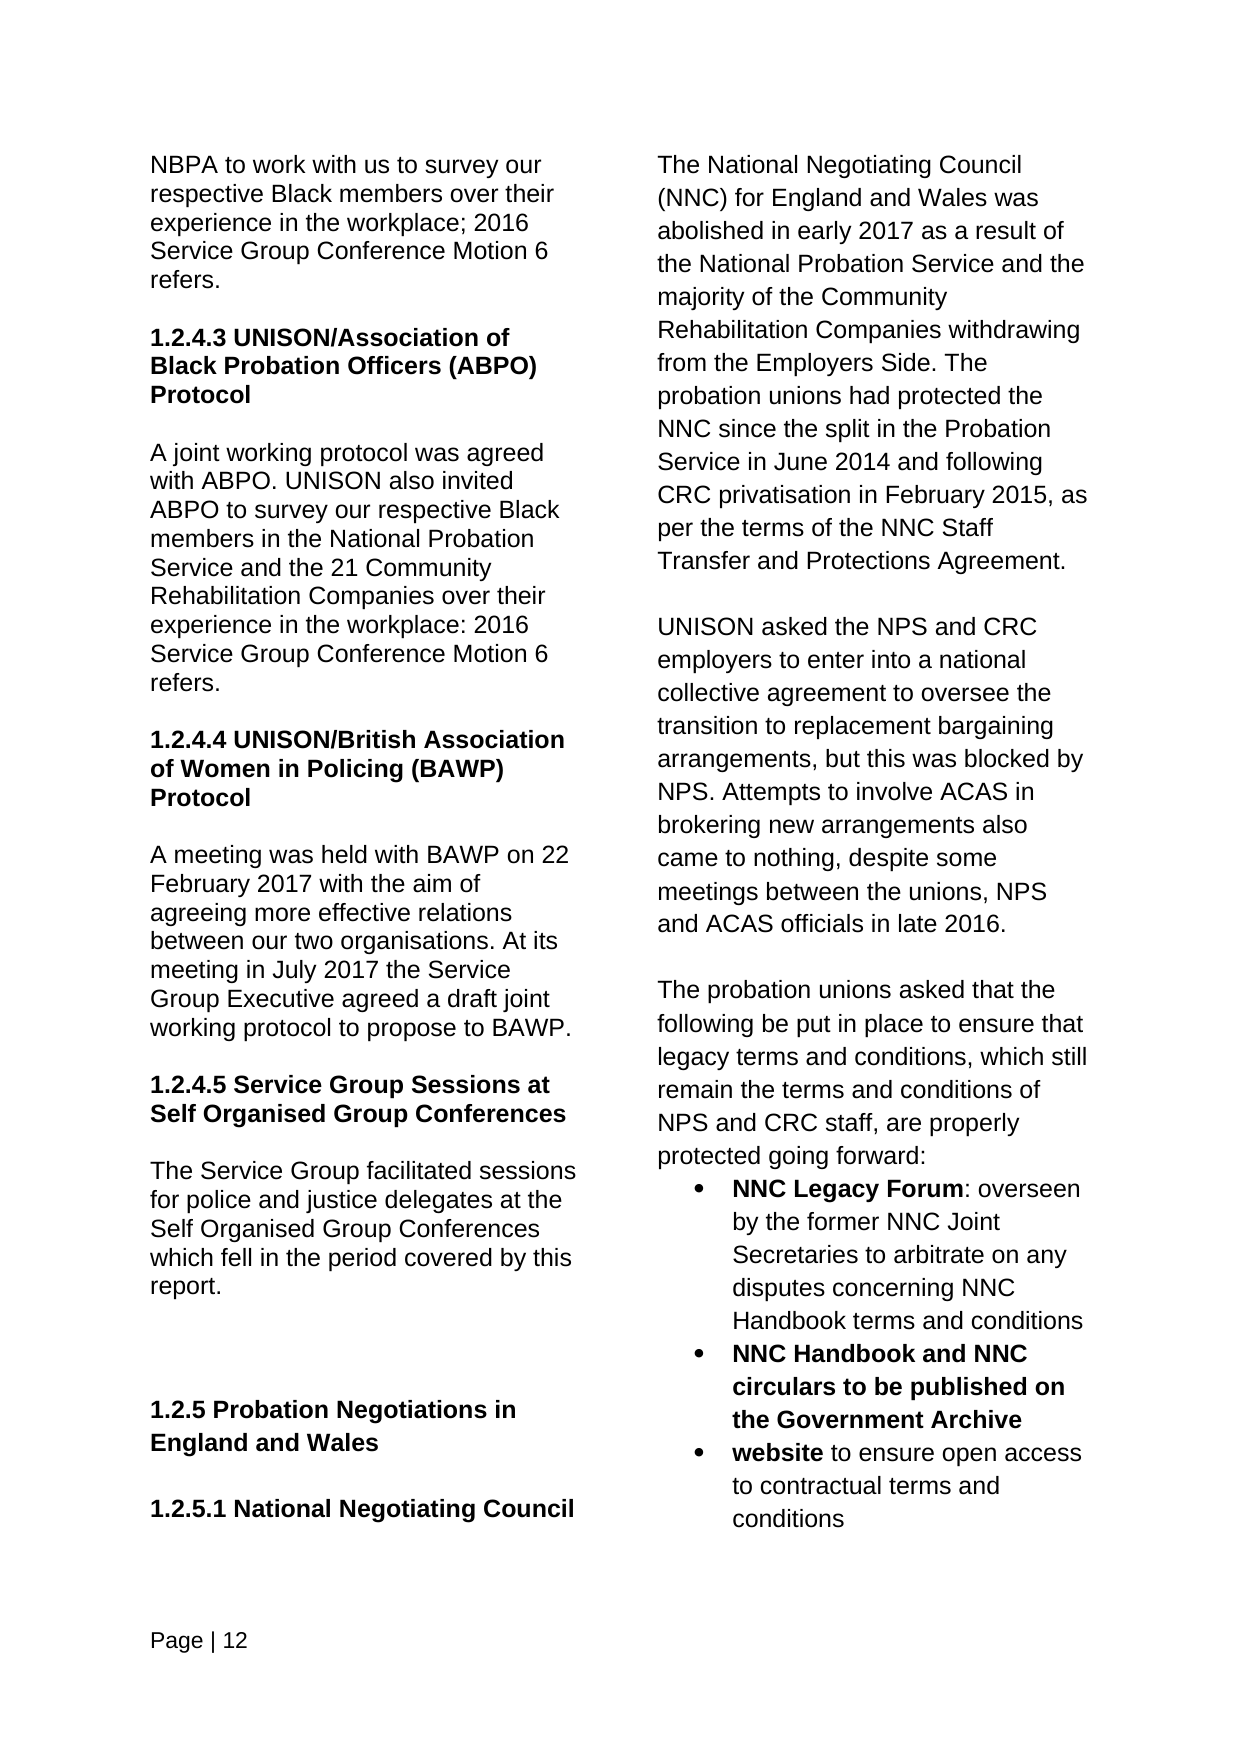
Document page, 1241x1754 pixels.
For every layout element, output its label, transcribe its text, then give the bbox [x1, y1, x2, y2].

text The probation unions asked that the following be put in place to ensure that legacy terms and conditions, which still remain the terms and conditions of NPS and CRC staff, are properly protected going forward: [657, 976, 1090, 1169]
text 1.2.4.5 Service Group Sessions at Self Organised Group Conferences [150, 1070, 583, 1127]
text The Service Group facilitated sessions for police and justice delegates at the Self Organised Group Conferences which fell in the period covered by this report. [150, 1156, 583, 1300]
list NNC Handbook and NNC circulars to be published on the Government Archive [694, 1339, 1090, 1434]
list NNC Legacy Forum: overseen by the former NNC Joint Secretaries to arbitrate on any disputes concerning NNC Handbook terms and conditions [694, 1174, 1090, 1334]
text 1.2.4.3 UNISON/Association of Black Probation Officers (ABPO) Protocol [150, 322, 583, 409]
text 1.2.5 Probation Negotiations in England and Wales [150, 1395, 583, 1457]
text 1.2.4.4 UNISON/British Association of Women in Policing (BAWP) Protocol [150, 725, 583, 811]
text 1.2.5.1 National Negotiating Council [150, 1494, 583, 1523]
text A meeting was held with BAWP on 22 February 2017 with the aim of agreeing more effective relations between our two organisations. At its meeting in July 2017 the Service Group Executive agreed a draft joint working protocol to propose to BAWP. [150, 840, 583, 1041]
list website to ensure open access to contractual terms and conditions [694, 1438, 1090, 1533]
text The National Negotiating Council (NNC) for England and Wales was abolished in early 2017 as a result of the National Probation Service and the majority of the Community Rehabilitation Companies withdrawing from the Employers Side. The probation unions had protected the NNC since the split in the Probation Service in June 2014 and following CRC privatisation in February 2015, as per the terms of the NNC Staff Transfer and Protections Agreement. [657, 150, 1090, 575]
text UNISON asked the NPS and CRC employers to enter into a national collective agreement to oversee the transition to replacement bargaining arrangements, but this was blocked by NPS. Attempts to involve ACAS in brokering new arrangements also came to nothing, despite some meetings between the unions, NPS and ACAS officials in late 2016. [657, 612, 1090, 938]
text A joint working protocol was agreed with ABPO. UNISON also invited ABPO to survey our respective Black members in the National Probation Service and the 21 Community Rehabilitation Companies over their experience in the workplace: 2016 Service Group Conference Motion 6 refers. [150, 437, 583, 696]
